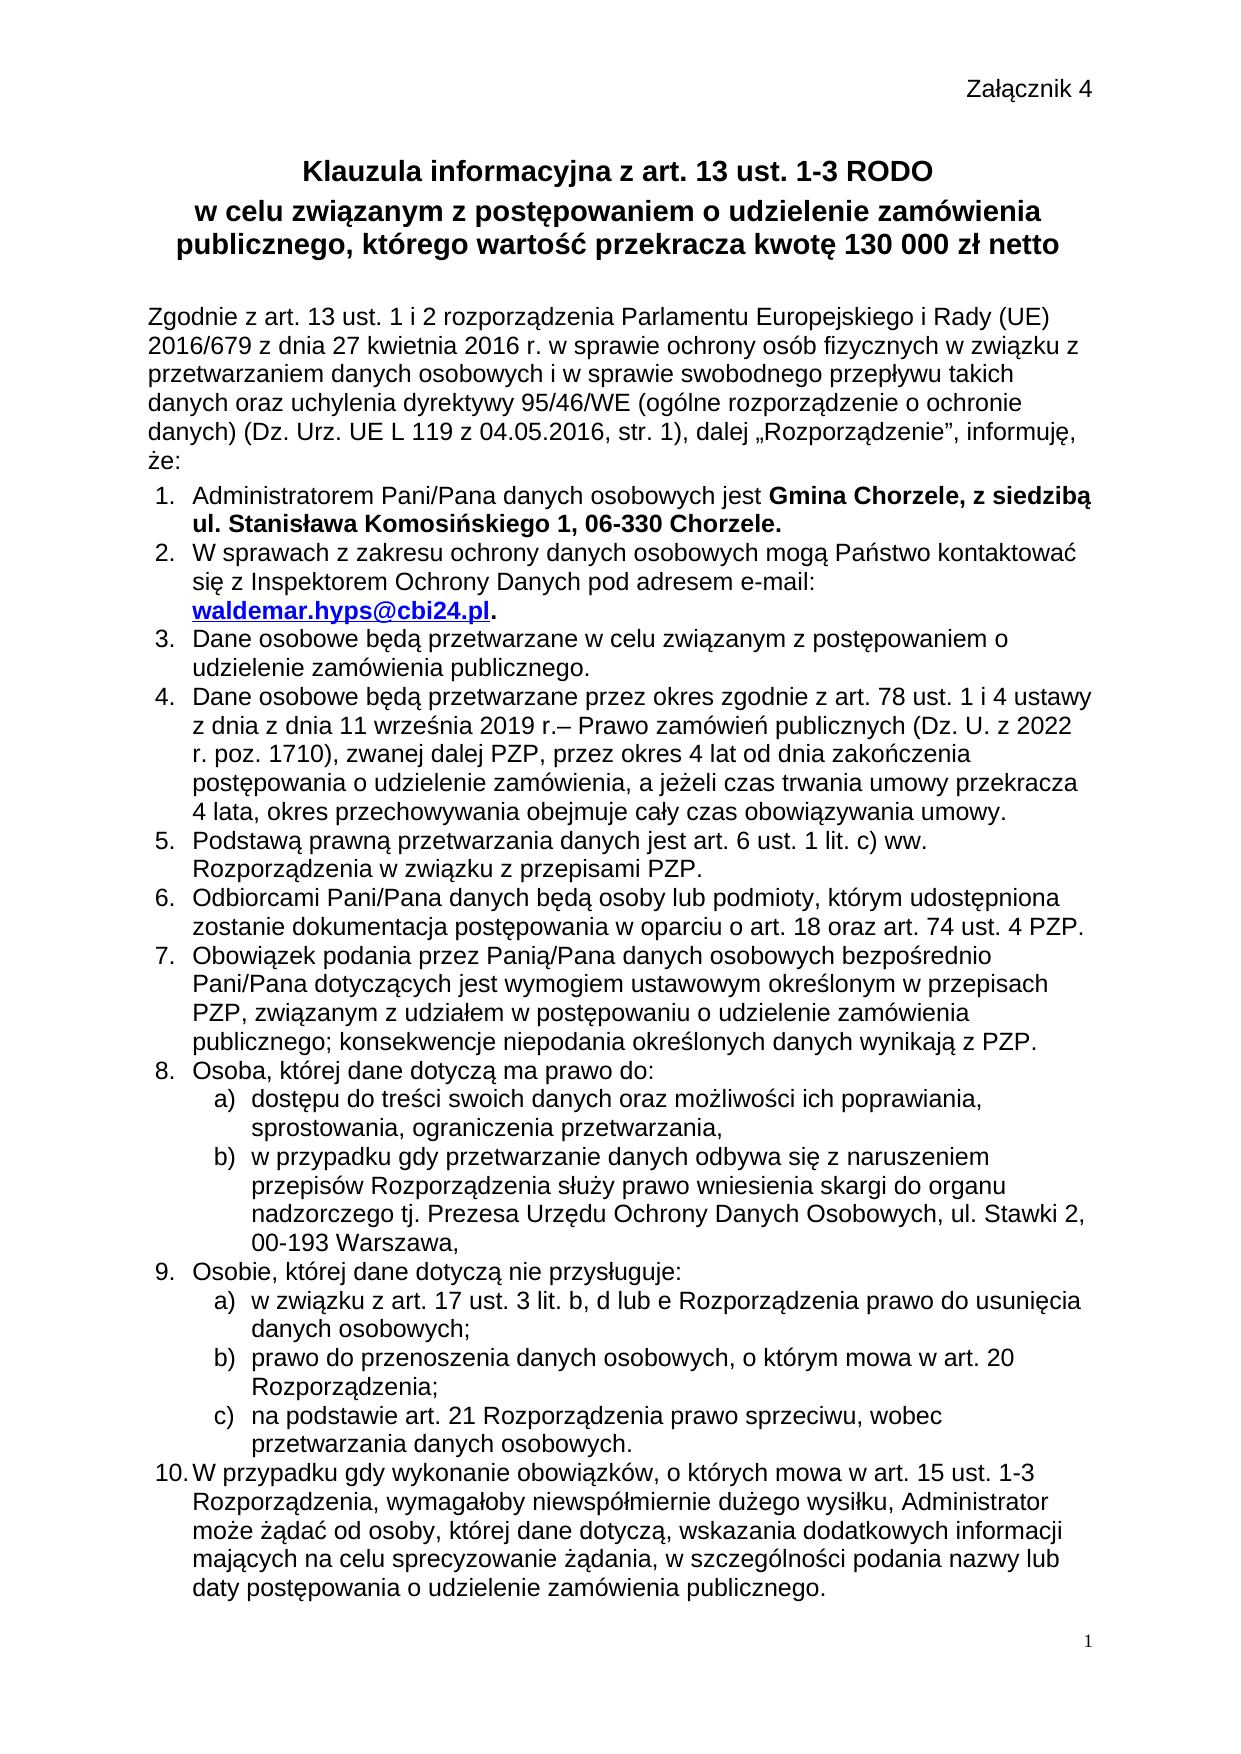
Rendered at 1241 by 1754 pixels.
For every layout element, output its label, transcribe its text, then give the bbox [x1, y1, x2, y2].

list Dane osobowe będą przetwarzane przez okres zgodnie z art. 78 ust. 1 i 4 ustawy z dnia z dnia 11 września 2019 r.– Prawo zamówień publicznych (Dz. U. z 2022 r. poz. 1710), zwanej dalej PZP, przez okres 4 lat od dnia zakończenia postępowania o udzielenie zamówienia, a jeżeli czas trwania umowy przekracza 4 lata, okres przechowywania obejmuje cały czas obowiązywania umowy. [154, 682, 1093, 826]
list Administratorem Pani/Pana danych osobowych jest Gmina Chorzele, z siedzibą ul. Stanisława Komosińskiego 1, 06-330 Chorzele. [154, 481, 1093, 538]
list W sprawach z zakresu ochrony danych osobowych mogą Państwo kontaktować się z Inspektorem Ochrony Danych pod adresem e-mail: waldemar.hyps@cbi24.pl. [154, 538, 1093, 624]
list Dane osobowe będą przetwarzane w celu związanym z postępowaniem o udzielenie zamówienia publicznego. [154, 624, 1093, 682]
list dostępu do treści swoich danych oraz możliwości ich poprawiania, sprostowania, ograniczenia przetwarzania, [213, 1084, 1093, 1142]
list Podstawą prawną przetwarzania danych jest art. 6 ust. 1 lit. c) ww. Rozporządzenia w związku z przepisami PZP. [154, 826, 1093, 883]
list w przypadku gdy przetwarzanie danych odbywa się z naruszeniem przepisów Rozporządzenia służy prawo wniesienia skargi do organu nadzorczego tj. Prezesa Urzędu Ochrony Danych Osobowych, ul. Stawki 2, 00-193 Warszawa, [213, 1142, 1093, 1257]
text Klauzula informacyjna z art. 13 ust. 1-3 RODO [148, 154, 1088, 187]
list Odbiorcami Pani/Pana danych będą osoby lub podmioty, którym udostępniona zostanie dokumentacja postępowania w oparciu o art. 18 oraz art. 74 ust. 4 PZP. [154, 883, 1093, 941]
list w związku z art. 17 ust. 3 lit. b, d lub e Rozporządzenia prawo do usunięcia danych osobowych; [213, 1286, 1093, 1343]
list na podstawie art. 21 Rozporządzenia prawo sprzeciwu, wobec przetwarzania danych osobowych. [213, 1401, 1093, 1458]
list Osoba, której dane dotyczą ma prawo do: [154, 1056, 1093, 1084]
list W przypadku gdy wykonanie obowiązków, o których mowa w art. 15 ust. 1-3 Rozporządzenia, wymagałoby niewspółmiernie dużego wysiłku, Administrator może żądać od osoby, której dane dotyczą, wskazania dodatkowych informacji mających na celu sprecyzowanie żądania, w szczególności podania nazwy lub daty postępowania o udzielenie zamówienia publicznego. [154, 1458, 1093, 1602]
list Obowiązek podania przez Panią/Pana danych osobowych bezpośrednio Pani/Pana dotyczących jest wymogiem ustawowym określonym w przepisach PZP, związanym z udziałem w postępowaniu o udzielenie zamówienia publicznego; konsekwencje niepodania określonych danych wynikają z PZP. [154, 941, 1093, 1056]
text w celu związanym z postępowaniem o udzielenie zamówienia publicznego, którego wartość przekracza kwotę 130 000 zł netto [148, 194, 1088, 261]
list Osobie, której dane dotyczą nie przysługuje: [154, 1257, 1093, 1286]
list prawo do przenoszenia danych osobowych, o którym mowa w art. 20 Rozporządzenia; [213, 1343, 1093, 1401]
text Zgodnie z art. 13 ust. 1 i 2 rozporządzenia Parlamentu Europejskiego i Rady (UE) 2016/679 z dnia 27 kwietnia 2016 r. w sprawie ochrony osób fizycznych w związku z przetwarzaniem danych osobowych i w sprawie swobodnego przepływu takich danych oraz uchylenia dyrektywy 95/46/WE (ogólne rozporządzenie o ochronie danych) (Dz. Urz. UE L 119 z 04.05.2016, str. 1), dalej „Rozporządzenie”, informuję, że: [148, 302, 1088, 474]
